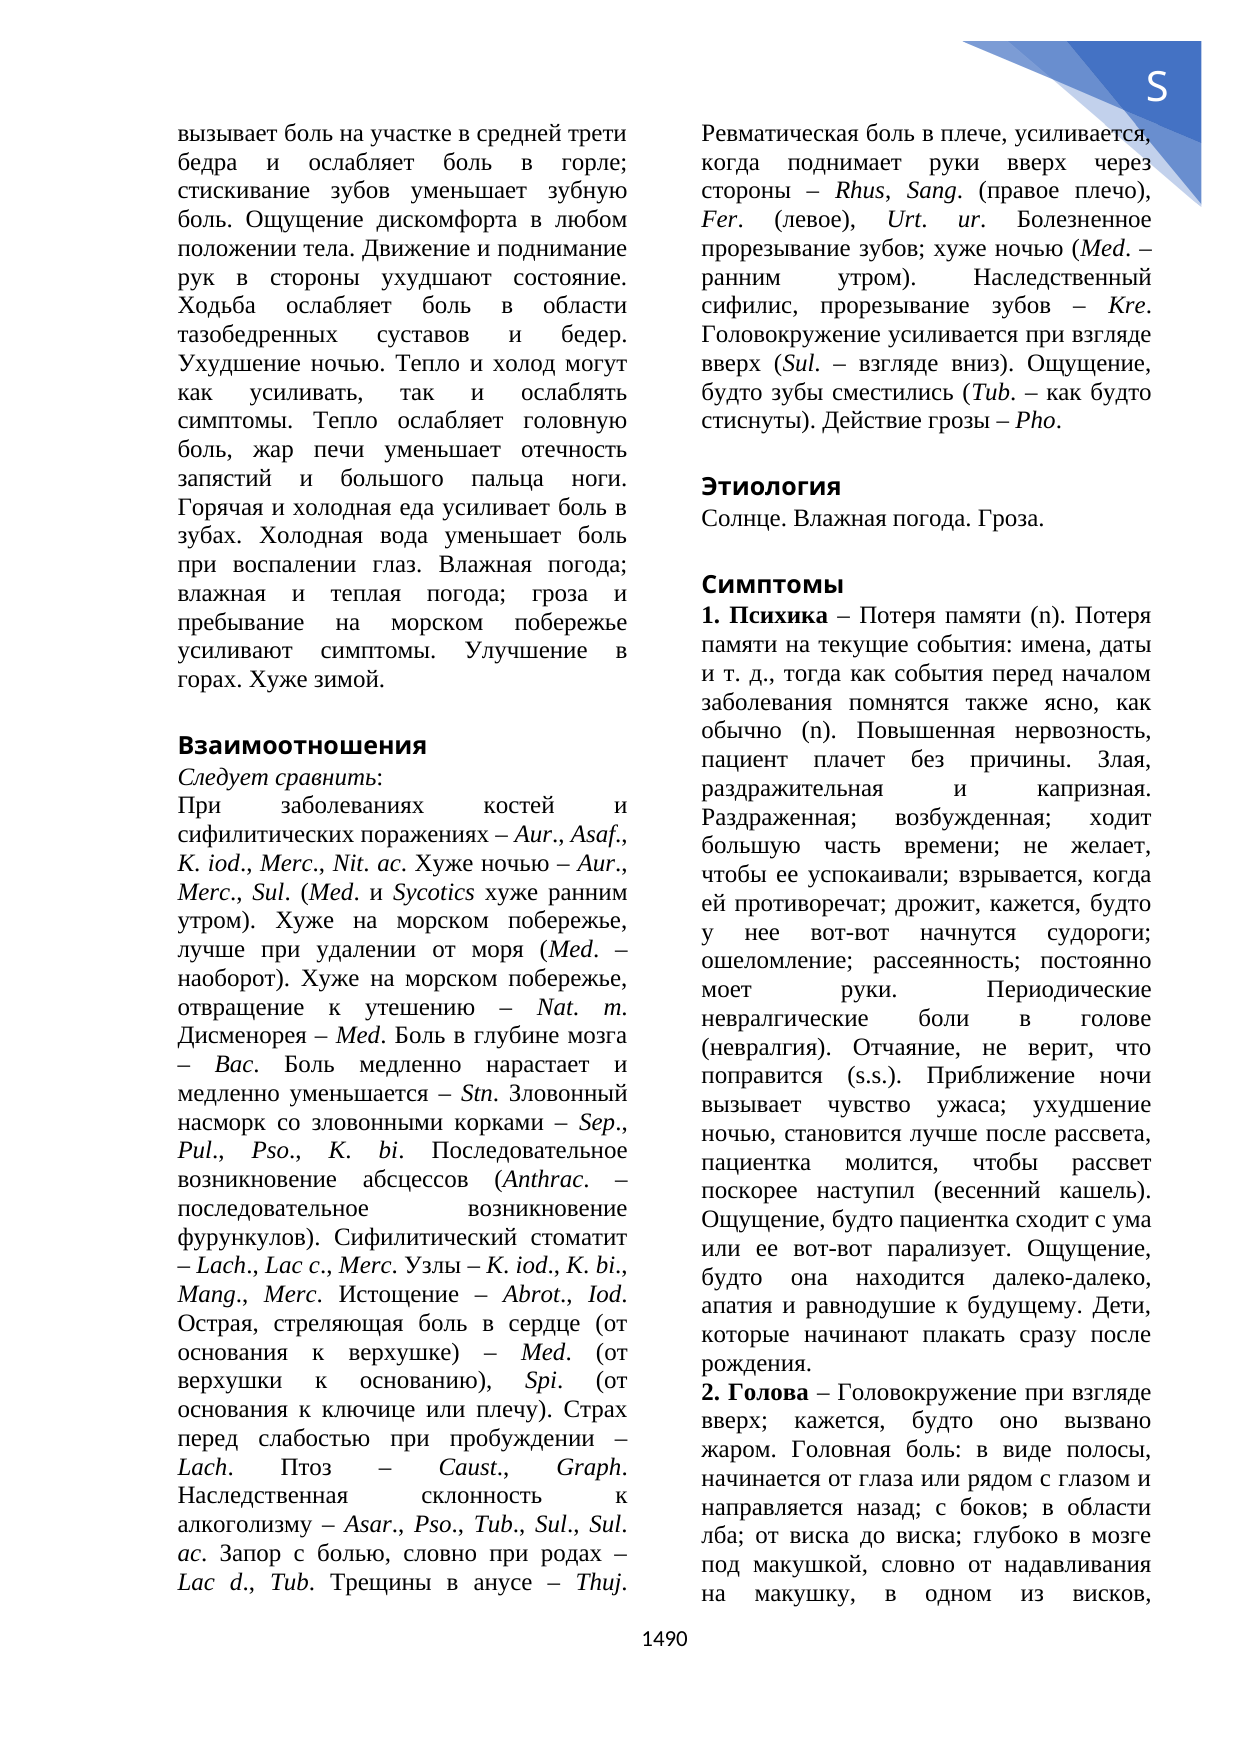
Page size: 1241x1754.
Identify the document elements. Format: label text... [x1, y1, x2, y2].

text Солнце. Влажная погода. Гроза. [701, 503, 1152, 532]
text Взаимоотношения [177, 728, 627, 762]
text Этиология [701, 469, 1152, 503]
text Следует сравнить: [177, 762, 627, 791]
text 1. Психика – Потеря памяти (n). Потеря памяти на текущие события: имена, даты и т. д., тогда как события перед началом заболевания помнятся также ясно, как обычно (n). Повышенная нервозность, пациент плачет без причины. Злая, раздражительная и капризная. Раздраженная; возбужденная; ходит большую часть времени; не желает, чтобы ее успокаивали; взрывается, когда ей противоречат; дрожит, кажется, будто у нее вот-вот начнутся судороги; ошеломление; рассеянность; постоянно моет руки. Периодические невралгические боли в голове (невралгия). Отчаяние, не верит, что поправится (s.s.). Приближение ночи вызывает чувство ужаса; ухудшение ночью, становится лучше после рассвета, пациентка молится, чтобы рассвет поскорее наступил (весенний кашель). Ощущение, будто пациентка сходит с ума или ее вот-вот парализует. Ощущение, будто она находится далеко-далеко, апатия и равнодушие к будущему. Дети, которые начинают плакать сразу после рождения. [701, 601, 1152, 1377]
picture [962, 41, 1202, 207]
text При заболеваниях костей и сифилитических поражениях – Aur., Asaf., K. iod., Merc., Nit. ac. Хуже ночью – Aur., Merc., Sul. (Med. и Sycotics хуже ранним утром). Хуже на морском побережье, лучше при удалении от моря (Med. – наоборот). Хуже на морском побережье, отвращение к утешению – Nat. m. Дисменорея – Med. Боль в глубине мозга – Bac. Боль медленно нарастает и медленно уменьшается – Stn. Зловонный насморк со зловонными корками – Sep., Pul., Pso., K. bi. Последовательное возникновение абсцессов (Anthrac. – последовательное возникновение фурункулов). Сифилитический стоматит – Lach., Lac c., Merc. Узлы – K. iod., K. bi., Mang., Merc. Истощение – Abrot., Iod. Острая, стреляющая боль в сердце (от основания к верхушке) – Med. (от верхушки к основанию), Spi. (от основания к ключице или плечу). Страх перед слабостью при пробуждении – Lach. Птоз – Caust., Graph. Наследственная склонность к алкоголизму – Asar., Pso., Tub., Sul., Sul. ac. Запор с болью, словно при родах – Lac d., Tub. Трещины в анусе – Thuj. Ревматическая боль в плече, усиливается, когда поднимает руки вверх через стороны – Rhus, Sang. (правое плечо), Fer. (левое), Urt. ur. Болезненное прорезывание зубов; хуже ночью (Med. – ранним утром). Наследственный сифилис, прорезывание зубов – Kre. Головокружение усиливается при взгляде вверх (Sul. – взгляде вниз). Ощущение, будто зубы сместились (Tub. – как будто стиснуты). Действие грозы – Pho. [701, 118, 1152, 434]
text При заболеваниях костей и сифилитических поражениях – Aur., Asaf., K. iod., Merc., Nit. ac. Хуже ночью – Aur., Merc., Sul. (Med. и Sycotics хуже ранним утром). Хуже на морском побережье, лучше при удалении от моря (Med. – наоборот). Хуже на морском побережье, отвращение к утешению – Nat. m. Дисменорея – Med. Боль в глубине мозга – Bac. Боль медленно нарастает и медленно уменьшается – Stn. Зловонный насморк со зловонными корками – Sep., Pul., Pso., K. bi. Последовательное возникновение абсцессов (Anthrac. – последовательное возникновение фурункулов). Сифилитический стоматит – Lach., Lac c., Merc. Узлы – K. iod., K. bi., Mang., Merc. Истощение – Abrot., Iod. Острая, стреляющая боль в сердце (от основания к верхушке) – Med. (от верхушки к основанию), Spi. (от основания к ключице или плечу). Страх перед слабостью при пробуждении – Lach. Птоз – Caust., Graph. Наследственная склонность к алкоголизму – Asar., Pso., Tub., Sul., Sul. ac. Запор с болью, словно при родах – Lac d., Tub. Трещины в анусе – Thuj. Ревматическая боль в плече, усиливается, когда поднимает руки вверх через стороны – Rhus, Sang. (правое плечо), Fer. (левое), Urt. ur. Болезненное прорезывание зубов; хуже ночью (Med. – ранним утром). Наследственный сифилис, прорезывание зубов – Kre. Головокружение усиливается при взгляде вверх (Sul. – взгляде вниз). Ощущение, будто зубы сместились (Tub. – как будто стиснуты). Действие грозы – Pho. [177, 791, 627, 1596]
text Симптомы [701, 567, 1152, 601]
